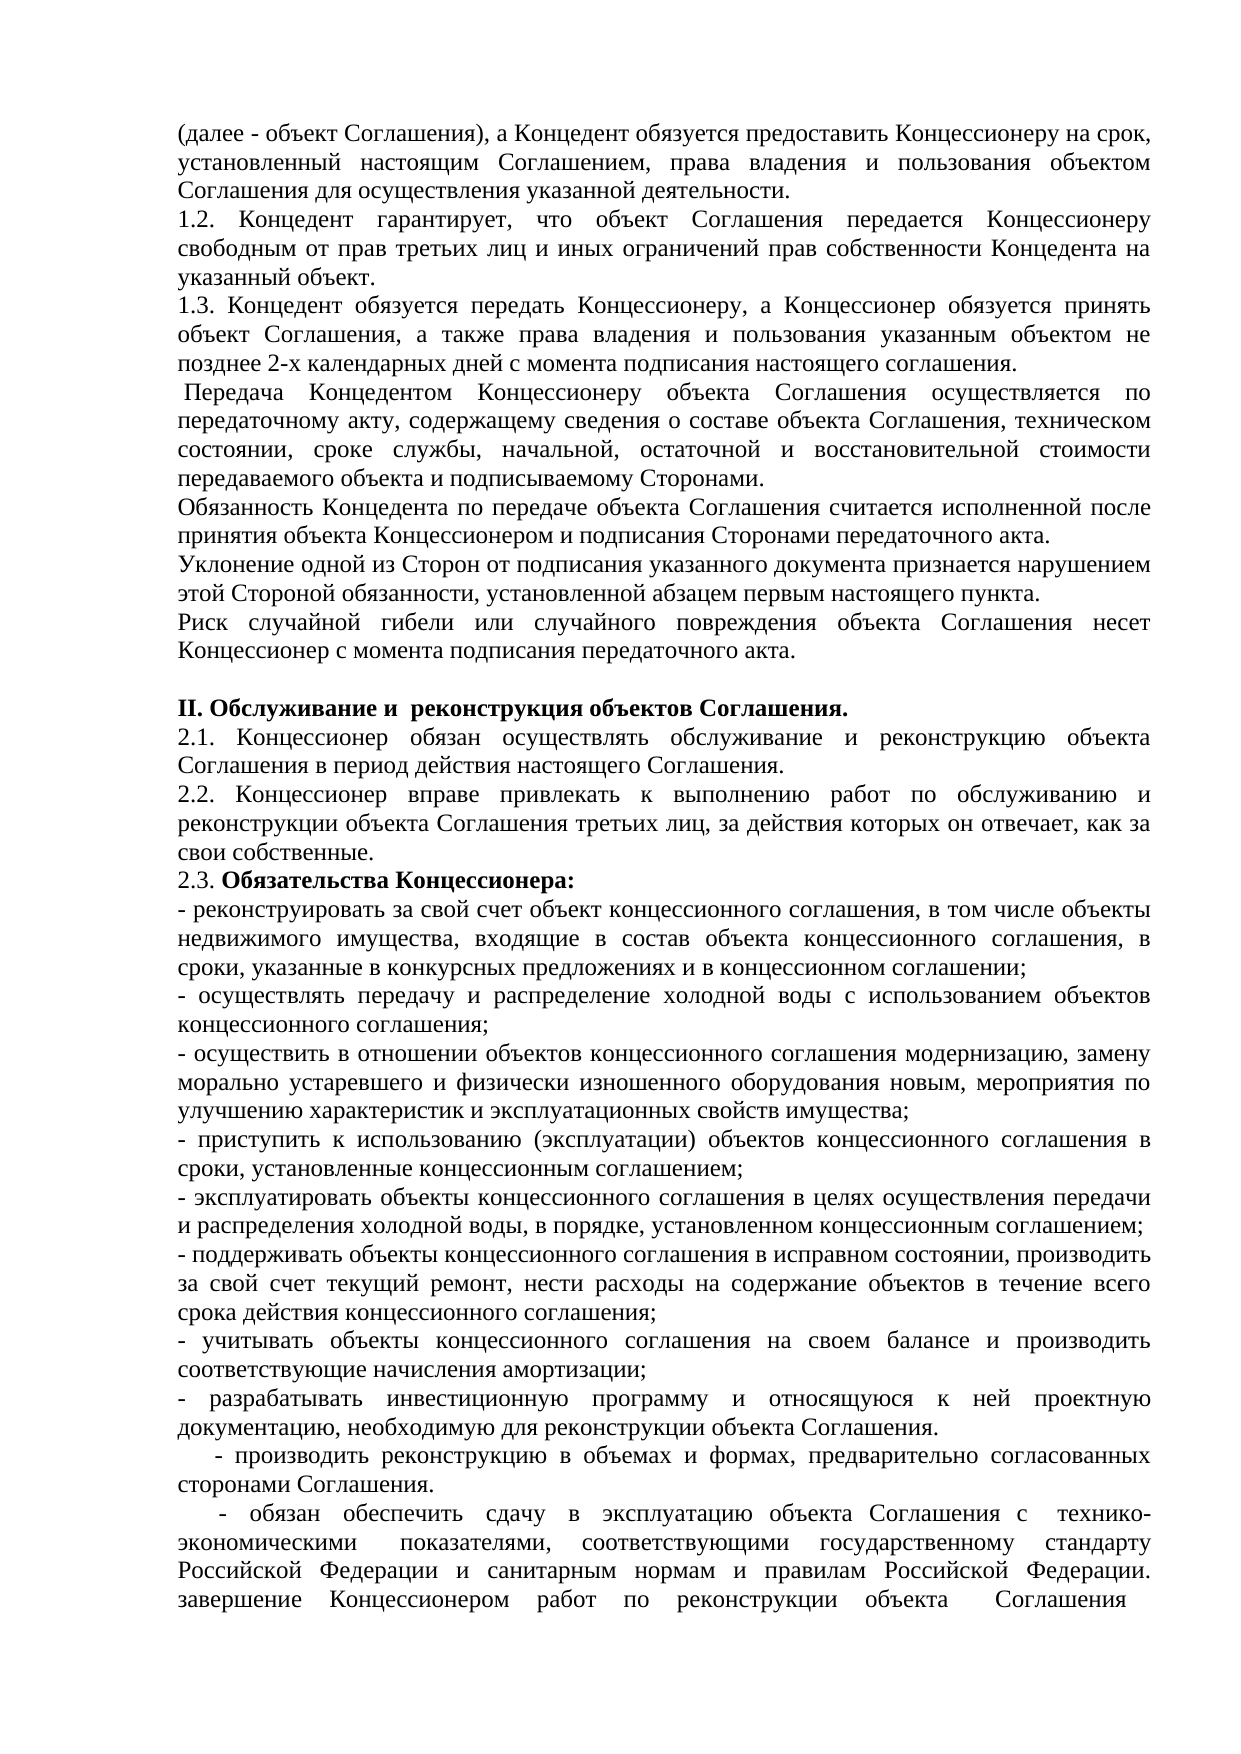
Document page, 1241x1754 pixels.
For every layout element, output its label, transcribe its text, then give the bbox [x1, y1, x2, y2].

text - эксплуатировать объекты концессионного соглашения в целях осуществления передачи и распределения холодной воды, в порядке, установленном концессионным соглашением; [177, 1182, 1152, 1239]
text - разрабатывать инвестиционную программу и относящуюся к ней проектную документацию, необходимую для реконструкции объекта Соглашения. [177, 1383, 1152, 1441]
text - реконструировать за свой счет объект концессионного соглашения, в том числе объекты недвижимого имущества, входящие в состав объекта концессионного соглашения, в сроки, указанные в конкурсных предложениях и в концессионном соглашении; [177, 894, 1152, 981]
text Передача Концедентом Концессионеру объекта Соглашения осуществляется по передаточному акту, содержащему сведения о составе объекта Соглашения, техническом состоянии, сроке службы, начальной, остаточной и восстановительной стоимости передаваемого объекта и подписываемому Сторонами. [177, 377, 1152, 492]
text 2.2. Концессионер вправе привлекать к выполнению работ по обслуживанию и реконструкции объекта Соглашения третьих лиц, за действия которых он отвечает, как за свои собственные. [177, 779, 1152, 866]
text 1.2. Концедент гарантирует, что объект Соглашения передается Концессионеру свободным от прав третьих лиц и иных ограничений прав собственности Концедента на указанный объект. [177, 204, 1152, 291]
text - поддерживать объекты концессионного соглашения в исправном состоянии, производить за свой счет текущий ремонт, нести расходы на содержание объектов в течение всего срока действия концессионного соглашения; [177, 1239, 1152, 1326]
text 2.1. Концессионер обязан осуществлять обслуживание и реконструкцию объекта Соглашения в период действия настоящего Соглашения. [177, 722, 1152, 779]
text - учитывать объекты концессионного соглашения на своем балансе и производить соответствующие начисления амортизации; [177, 1326, 1152, 1383]
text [177, 1498, 1152, 1613]
text Обязанность Концедента по передаче объекта Соглашения считается исполненной после принятия объекта Концессионером и подписания Сторонами передаточного акта. [177, 492, 1152, 549]
text II. Обслуживание и реконструкция объектов Соглашения. [177, 693, 1152, 722]
text - осуществить в отношении объектов концессионного соглашения модернизацию, замену морально устаревшего и физически изношенного оборудования новым, мероприятия по улучшению характеристик и эксплуатационных свойств имущества; [177, 1038, 1152, 1124]
text 1.3. Концедент обязуется передать Концессионеру, а Концессионер обязуется принять объект Соглашения, а также права владения и пользования указанным объектом не позднее 2-х календарных дней с момента подписания настоящего соглашения. [177, 291, 1152, 377]
text Риск случайной гибели или случайного повреждения объекта Соглашения несет Концессионер с момента подписания передаточного акта. [177, 607, 1152, 664]
text Уклонение одной из Сторон от подписания указанного документа признается нарушением этой Стороной обязанности, установленной абзацем первым настоящего пункта. [177, 549, 1152, 607]
text - осуществлять передачу и распределение холодной воды с использованием объектов концессионного соглашения; [177, 981, 1152, 1038]
text - приступить к использованию (эксплуатации) объектов концессионного соглашения в сроки, установленные концессионным соглашением; [177, 1124, 1152, 1182]
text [177, 118, 1152, 204]
text 2.3. Обязательства Концессионера: [177, 866, 1152, 894]
text - производить реконструкцию в объемах и формах, предварительно согласованных сторонами Соглашения. [177, 1441, 1152, 1498]
